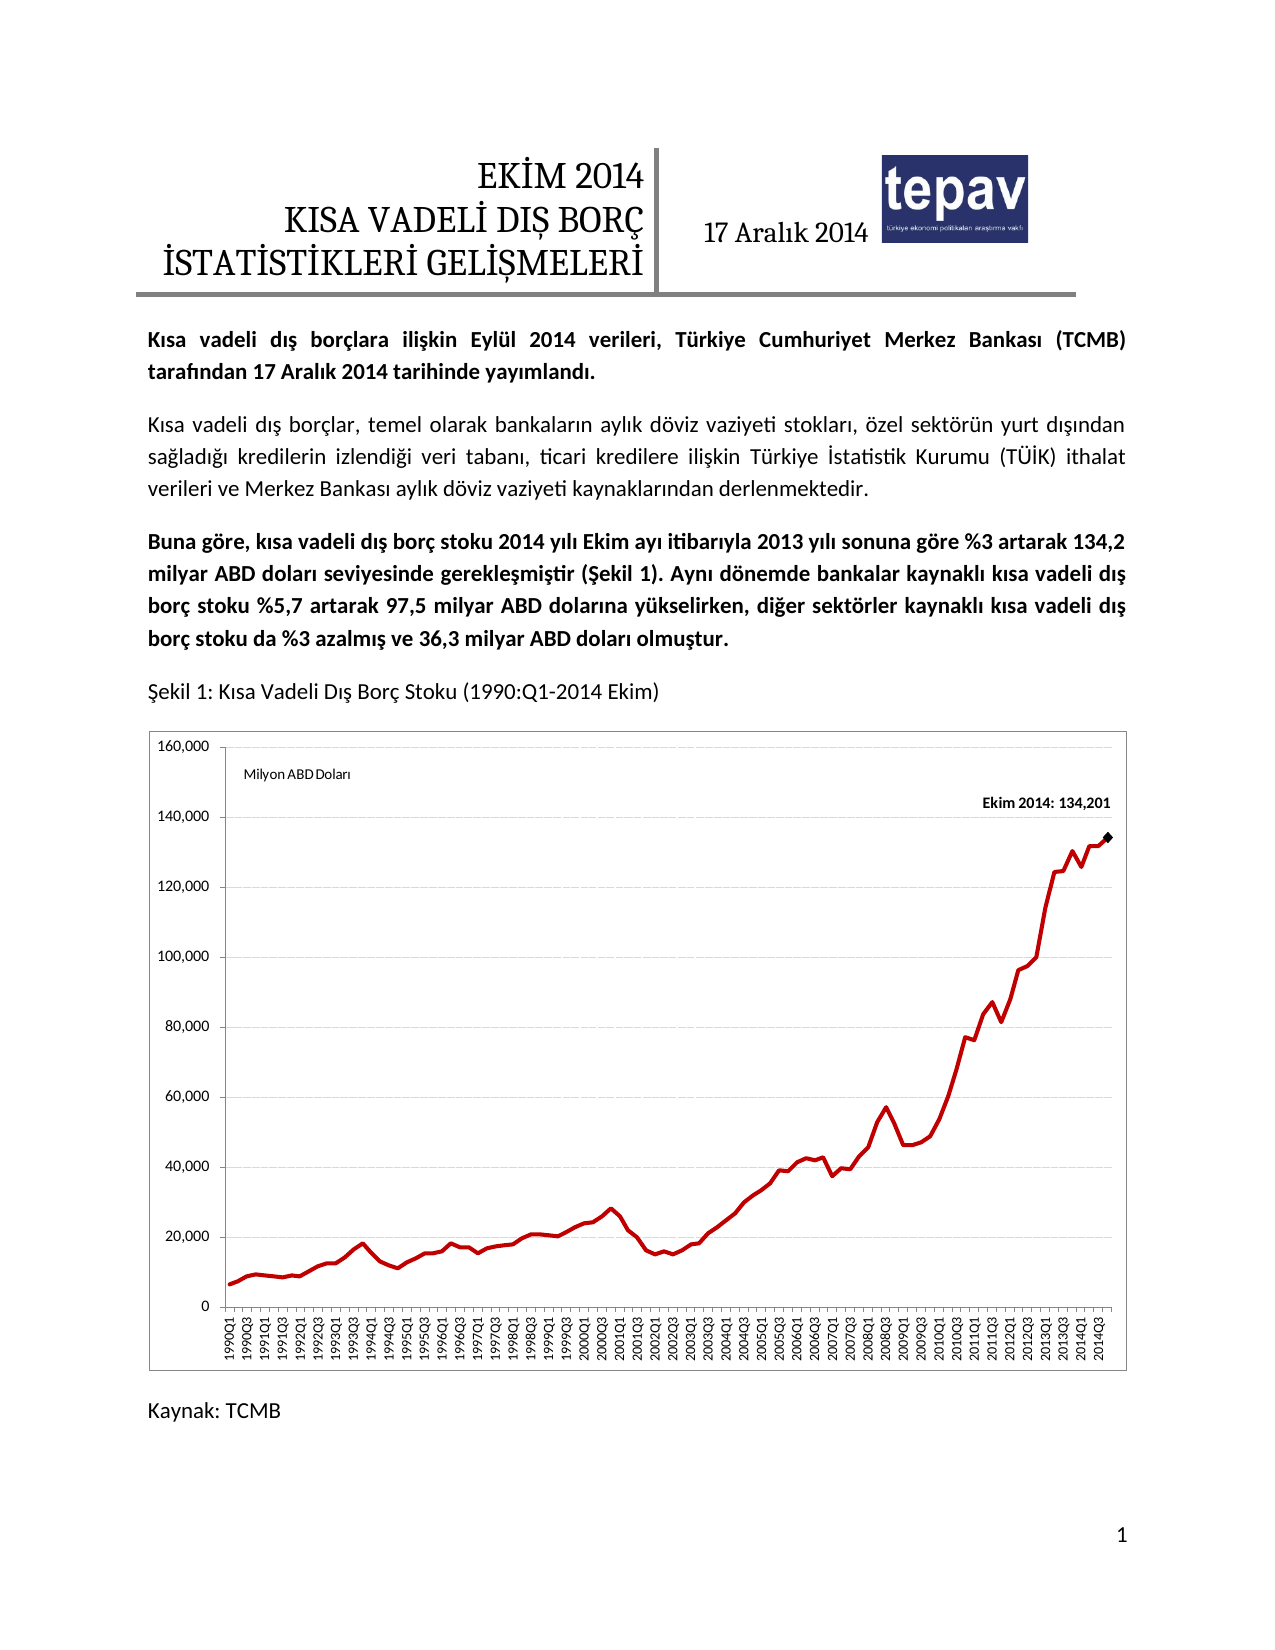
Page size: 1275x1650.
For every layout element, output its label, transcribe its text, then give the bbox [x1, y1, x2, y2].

text Kaynak: TCMB [148, 1396, 1127, 1424]
text Buna göre, kısa vadeli dış borç stoku 2014 yılı Ekim ayı itibarıyla 2013 yılı sonuna göre %3 artarak 134,2 milyar ABD doları seviyesinde gerekleşmiştir (Şekil 1). Aynı dönemde bankalar kaynaklı kısa vadeli dış borç stoku %5,7 artarak 97,5 milyar ABD dolarına yükselirken, diğer sektörler kaynaklı kısa vadeli dış borç stoku da %3 azalmış ve 36,3 milyar ABD doları olmuştur. [148, 527, 1127, 652]
text Şekil 1: Kısa Vadeli Dış Borç Stoku (1990:Q1-2014 Ekim) [148, 677, 1127, 705]
picture [881, 155, 1029, 243]
text Kısa vadeli dış borçlar, temel olarak bankaların aylık döviz vaziyeti stokları, özel sektörün yurt dışından sağladığı kredilerin izlendiği veri tabanı, ticari kredilere ilişkin Türkiye İstatistik Kurumu (TÜİK) ithalat verileri ve Merkez Bankası aylık döviz vaziyeti kaynaklarından derlenmektedir. [148, 410, 1127, 502]
text Kısa vadeli dış borçlara ilişkin Eylül 2014 verileri, Türkiye Cumhuriyet Merkez Bankası (TCMB) tarafından 17 Aralık 2014 tarihinde yayımlandı. [148, 325, 1127, 385]
table_header EKİM 2014 KISA VADELİ DIŞ BORÇ İSTATİSTİKLERİ GELİŞMELERİ [136, 148, 654, 292]
table_header 17 Aralık 2014 [659, 148, 1076, 292]
